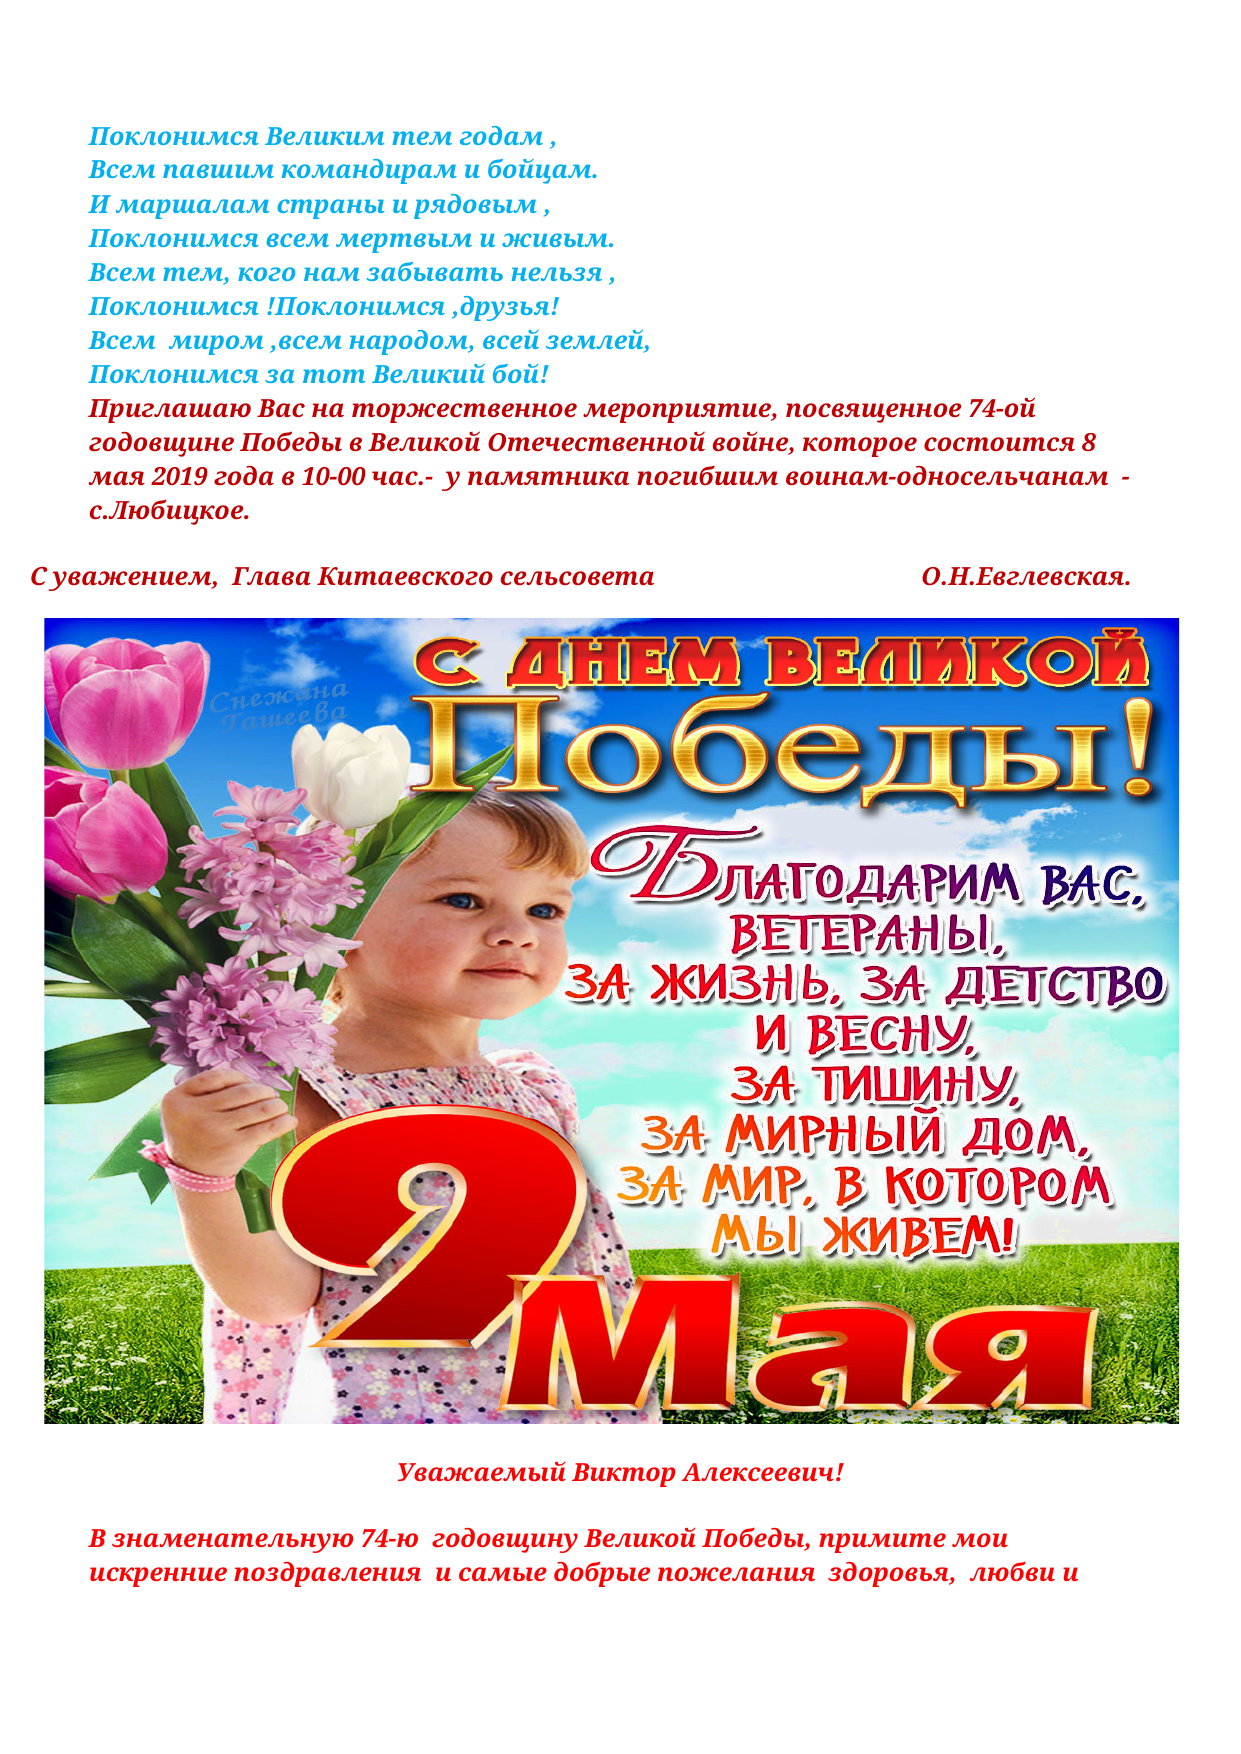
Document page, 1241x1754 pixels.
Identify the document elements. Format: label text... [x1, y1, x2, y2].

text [89, 1520, 1152, 1588]
picture [44, 618, 1180, 1424]
text Поклонимся Великим тем годам , Всем павшим командирам и бойцам. И маршалам страны и рядовым , Поклонимся всем мертвым и живым. Всем тем, кого нам забывать нельзя , Поклонимся !Поклонимся ,друзья! Всем миром ,всем народом, всей землей, Поклонимся за тот Великий бой! Приглашаю Вас на торжественное мероприятие, посвященное 74-ой годовщине Победы в Великой Отечественной войне, которое состоится 8 мая 2019 года в 10-00 час.- у памятника погибшим воинам-односельчанам - с.Любицкое. [89, 118, 1152, 527]
text Уважаемый Виктор Алексеевич! [89, 1455, 1152, 1489]
text С уважением, Глава Китаевского сельсовета О.Н.Евглевская. [29, 558, 1152, 592]
